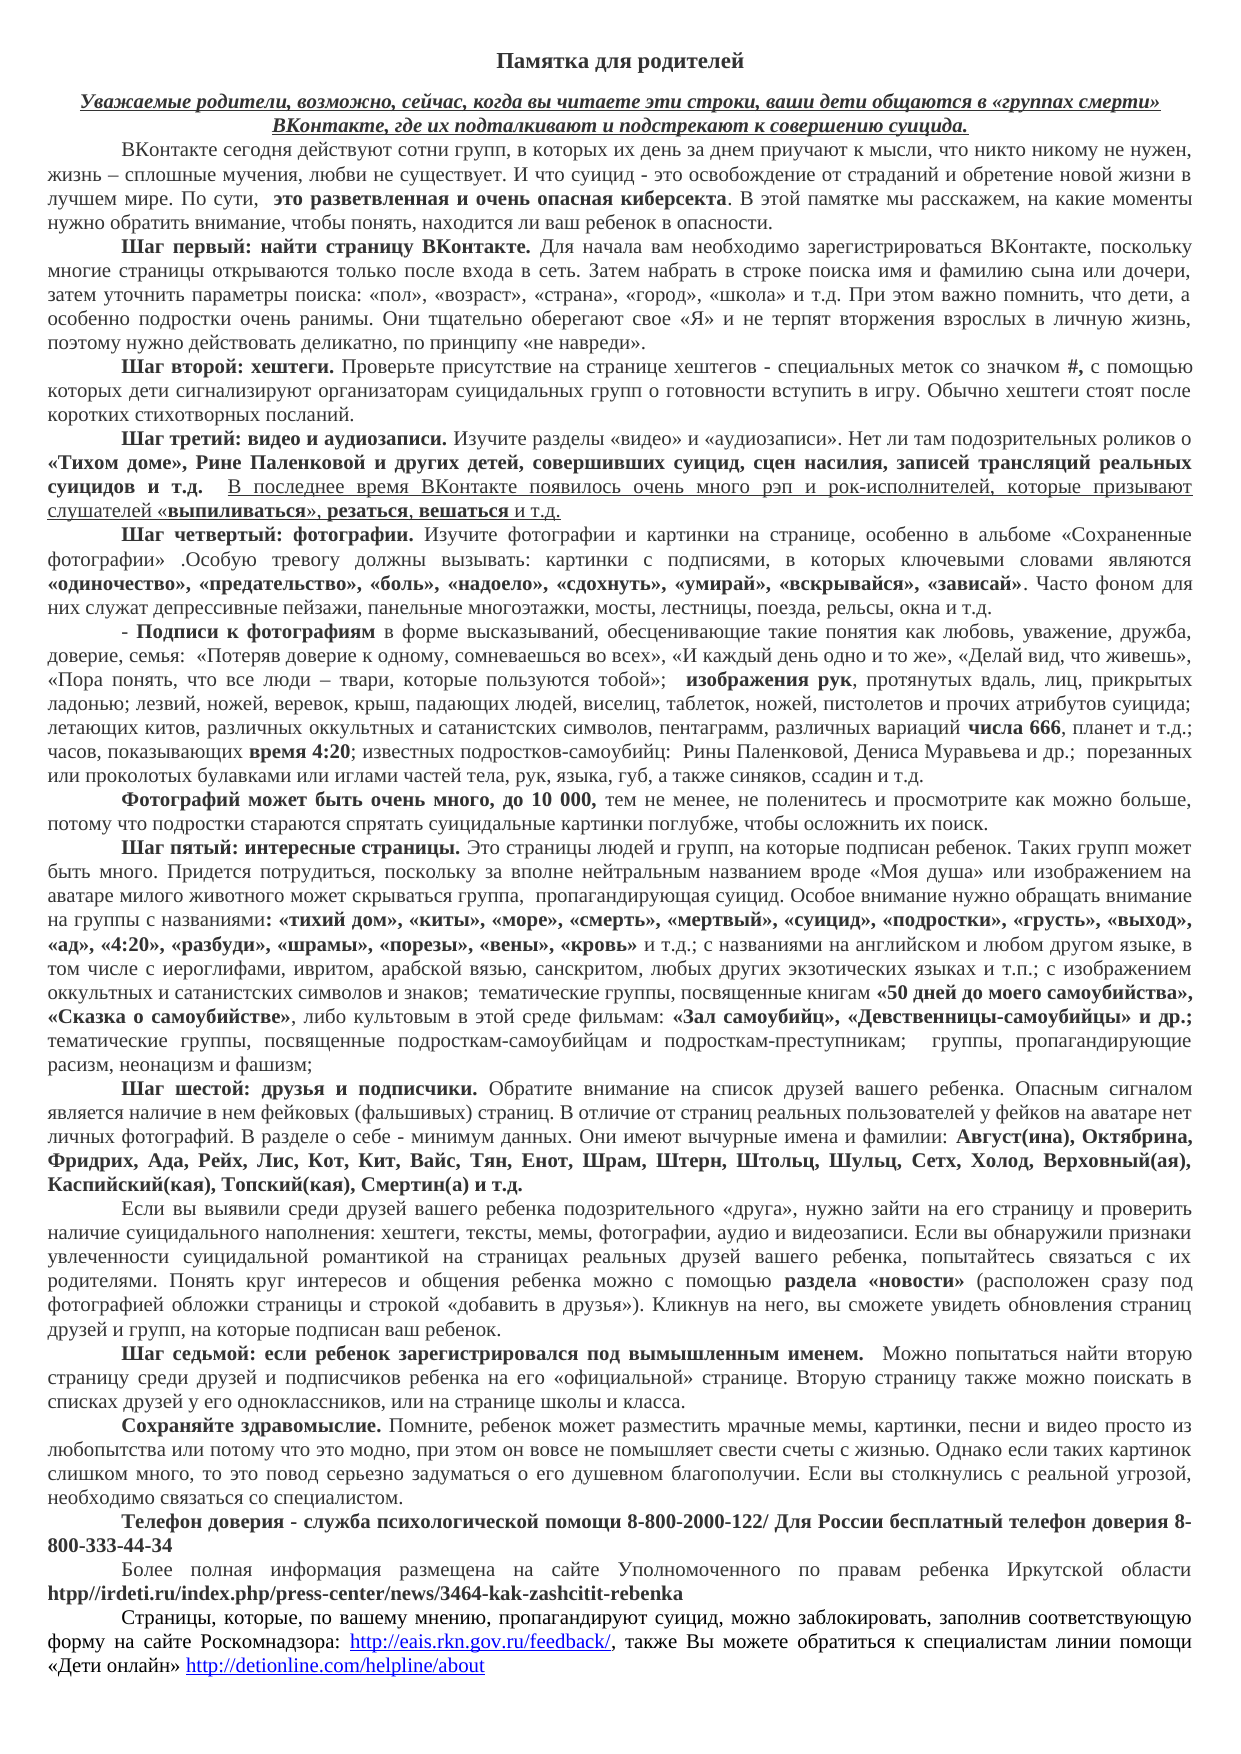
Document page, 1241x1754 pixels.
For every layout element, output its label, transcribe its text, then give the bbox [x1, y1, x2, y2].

text Если вы выявили среди друзей вашего ребенка подозрительного «друга», нужно зайти на его страницу и проверить наличие суицидального наполнения: хештеги, тексты, мемы, фотографии, аудио и видеозаписи. Если вы обнаружили признаки увлеченности суицидальной романтикой на страницах реальных друзей вашего ребенка, попытайтесь связаться с их родителями. Понять круг интересов и общения ребенка можно с помощью раздела «новости» (расположен сразу под фотографией обложки страницы и строкой «добавить в друзья»). Кликнув на него, вы сможете увидеть обновления страниц друзей и групп, на которые подписан ваш ребенок. [47, 1196, 1193, 1341]
text Сохраняйте здравомыслие. Помните, ребенок может разместить мрачные мемы, картинки, песни и видео просто из любопытства или потому что это модно, при этом он вовсе не помышляет свести счеты с жизнью. Однако если таких картинок слишком много, то это повод серьезно задуматься о его душевном благополучии. Если вы столкнулись с реальной угрозой, необходимо связаться со специалистом. [47, 1413, 1193, 1509]
text Шаг первый: найти страницу ВКонтакте. Для начала вам необходимо зарегистрироваться ВКонтакте, поскольку многие страницы открываются только после входа в сеть. Затем набрать в строке поиска имя и фамилию сына или дочери, затем уточнить параметры поиска: «пол», «возраст», «страна», «город», «школа» и т.д. При этом важно помнить, что дети, а особенно подростки очень ранимы. Они тщательно оберегают свое «Я» и не терпят вторжения взрослых в личную жизнь, поэтому нужно действовать деликатно, по принципу «не навреди». [47, 234, 1193, 354]
text Шаг пятый: интересные страницы. Это страницы людей и групп, на которые подписан ребенок. Таких групп может быть много. Придется потрудиться, поскольку за вполне нейтральным названием вроде «Моя душа» или изображением на аватаре милого животного может скрываться группа, пропагандирующая суицид. Особое внимание нужно обращать внимание на группы с названиями: «тихий дом», «киты», «море», «смерть», «мертвый», «суицид», «подростки», «грусть», «выход», «ад», «4:20», «разбуди», «шрамы», «порезы», «вены», «кровь» и т.д.; с названиями на английском и любом другом языке, в том числе с иероглифами, ивритом, арабской вязью, санскритом, любых других экзотических языках и т.п.; с изображением оккультных и сатанистских символов и знаков; тематические группы, посвященные книгам «50 дней до моего самоубийства», «Сказка о самоубийстве», либо культовым в этой среде фильмам: «Зал самоубийц», «Девственницы-самоубийцы» и др.; тематические группы, посвященные подросткам-самоубийцам и подросткам-преступникам; группы, пропагандирующие расизм, неонацизм и фашизм; [47, 835, 1193, 1076]
text Телефон доверия - служба психологической помощи 8-800-2000-122/ Для России бесплатный телефон доверия 8-800-333-44-34 [47, 1509, 1193, 1557]
text Более полная информация размещена на сайте Уполномоченного по правам ребенка Иркутской области htpp//irdeti.ru/index.php/press-center/news/3464-kak-zashcitit-rebenka [47, 1557, 1193, 1605]
text Уважаемые родители, возможно, сейчас, когда вы читаете эти строки, ваши дети общаются в «группах смерти» ВКонтакте, где их подталкивают и подстрекают к совершению суицида. [47, 89, 1193, 137]
text ВКонтакте сегодня действуют сотни групп, в которых их день за днем приучают к мысли, что никто никому не нужен, жизнь – сплошные мучения, любви не существует. И что суицид - это освобождение от страданий и обретение новой жизни в лучшем мире. По сути, это разветвленная и очень опасная киберсекта. В этой памятке мы расскажем, на какие моменты нужно обратить внимание, чтобы понять, находится ли ваш ребенок в опасности. [47, 137, 1193, 234]
text Шаг шестой: друзья и подписчики. Обратите внимание на список друзей вашего ребенка. Опасным сигналом является наличие в нем фейковых (фальшивых) страниц. В отличие от страниц реальных пользователей у фейков на аватаре нет личных фотографий. В разделе о себе - минимум данных. Они имеют вычурные имена и фамилии: Август(ина), Октябрина, Фридрих, Ада, Рейх, Лис, Кот, Кит, Вайс, Тян, Енот, Шрам, Штерн, Штольц, Шульц, Сетх, Холод, Верховный(ая), Каспийский(кая), Топский(кая), Смертин(а) и т.д. [47, 1076, 1193, 1196]
text Шаг второй: хештеги. Проверьте присутствие на странице хештегов - специальных меток со значком #, с помощью которых дети сигнализируют организаторам суицидальных групп о готовности вступить в игру. Обычно хештеги стоят после коротких стихотворных посланий. [47, 354, 1193, 426]
text Памятка для родителей [47, 47, 1193, 74]
text - Подписи к фотографиям в форме высказываний, обесценивающие такие понятия как любовь, уважение, дружба, доверие, семья: «Потеряв доверие к одному, сомневаешься во всех», «И каждый день одно и то же», «Делай вид, что живешь», «Пора понять, что все люди – твари, которые пользуются тобой»; изображения рук, протянутых вдаль, лиц, прикрытых ладонью; лезвий, ножей, веревок, крыш, падающих людей, виселиц, таблеток, ножей, пистолетов и прочих атрибутов суицида; летающих китов, различных оккультных и сатанистских символов, пентаграмм, различных вариаций числа 666, планет и т.д.; часов, показывающих время 4:20; известных подростков-самоубийц: Рины Паленковой, Дениса Муравьева и др.; порезанных или проколотых булавками или иглами частей тела, рук, языка, губ, а также синяков, ссадин и т.д. [47, 619, 1193, 787]
text Шаг четвертый: фотографии. Изучите фотографии и картинки на странице, особенно в альбоме «Сохраненные фотографии» .Особую тревогу должны вызывать: картинки с подписями, в которых ключевыми словами являются «одиночество», «предательство», «боль», «надоело», «сдохнуть», «умирай», «вскрывайся», «зависай». Часто фоном для них служат депрессивные пейзажи, панельные многоэтажки, мосты, лестницы, поезда, рельсы, окна и т.д. [47, 522, 1193, 619]
text Шаг седьмой: если ребенок зарегистрировался под вымышленным именем. Можно попытаться найти вторую страницу среди друзей и подписчиков ребенка на его «официальной» странице. Вторую страницу также можно поискать в списках друзей у его одноклассников, или на странице школы и класса. [47, 1341, 1193, 1413]
text Шаг третий: видео и аудиозаписи. Изучите разделы «видео» и «аудиозаписи». Нет ли там подозрительных роликов о «Тихом доме», Рине Паленковой и других детей, совершивших суицид, сцен насилия, записей трансляций реальных суицидов и т.д. В последнее время ВКонтакте появилось очень много рэп и рок-исполнителей, которые призывают слушателей «выпиливаться», резаться, вешаться и т.д. [47, 426, 1193, 522]
text Фотографий может быть очень много, до 10 000, тем не менее, не поленитесь и просмотрите как можно больше, потому что подростки стараются спрятать суицидальные картинки поглубже, чтобы осложнить их поиск. [47, 787, 1193, 835]
text Страницы, которые, по вашему мнению, пропагандируют суицид, можно заблокировать, заполнив соответствующую форму на сайте Роскомнадзора: http://eais.rkn.gov.ru/feedback/, также Вы можете обратиться к специалистам линии помощи «Дети онлайн» http://detionline.com/helpline/about [47, 1605, 1193, 1677]
